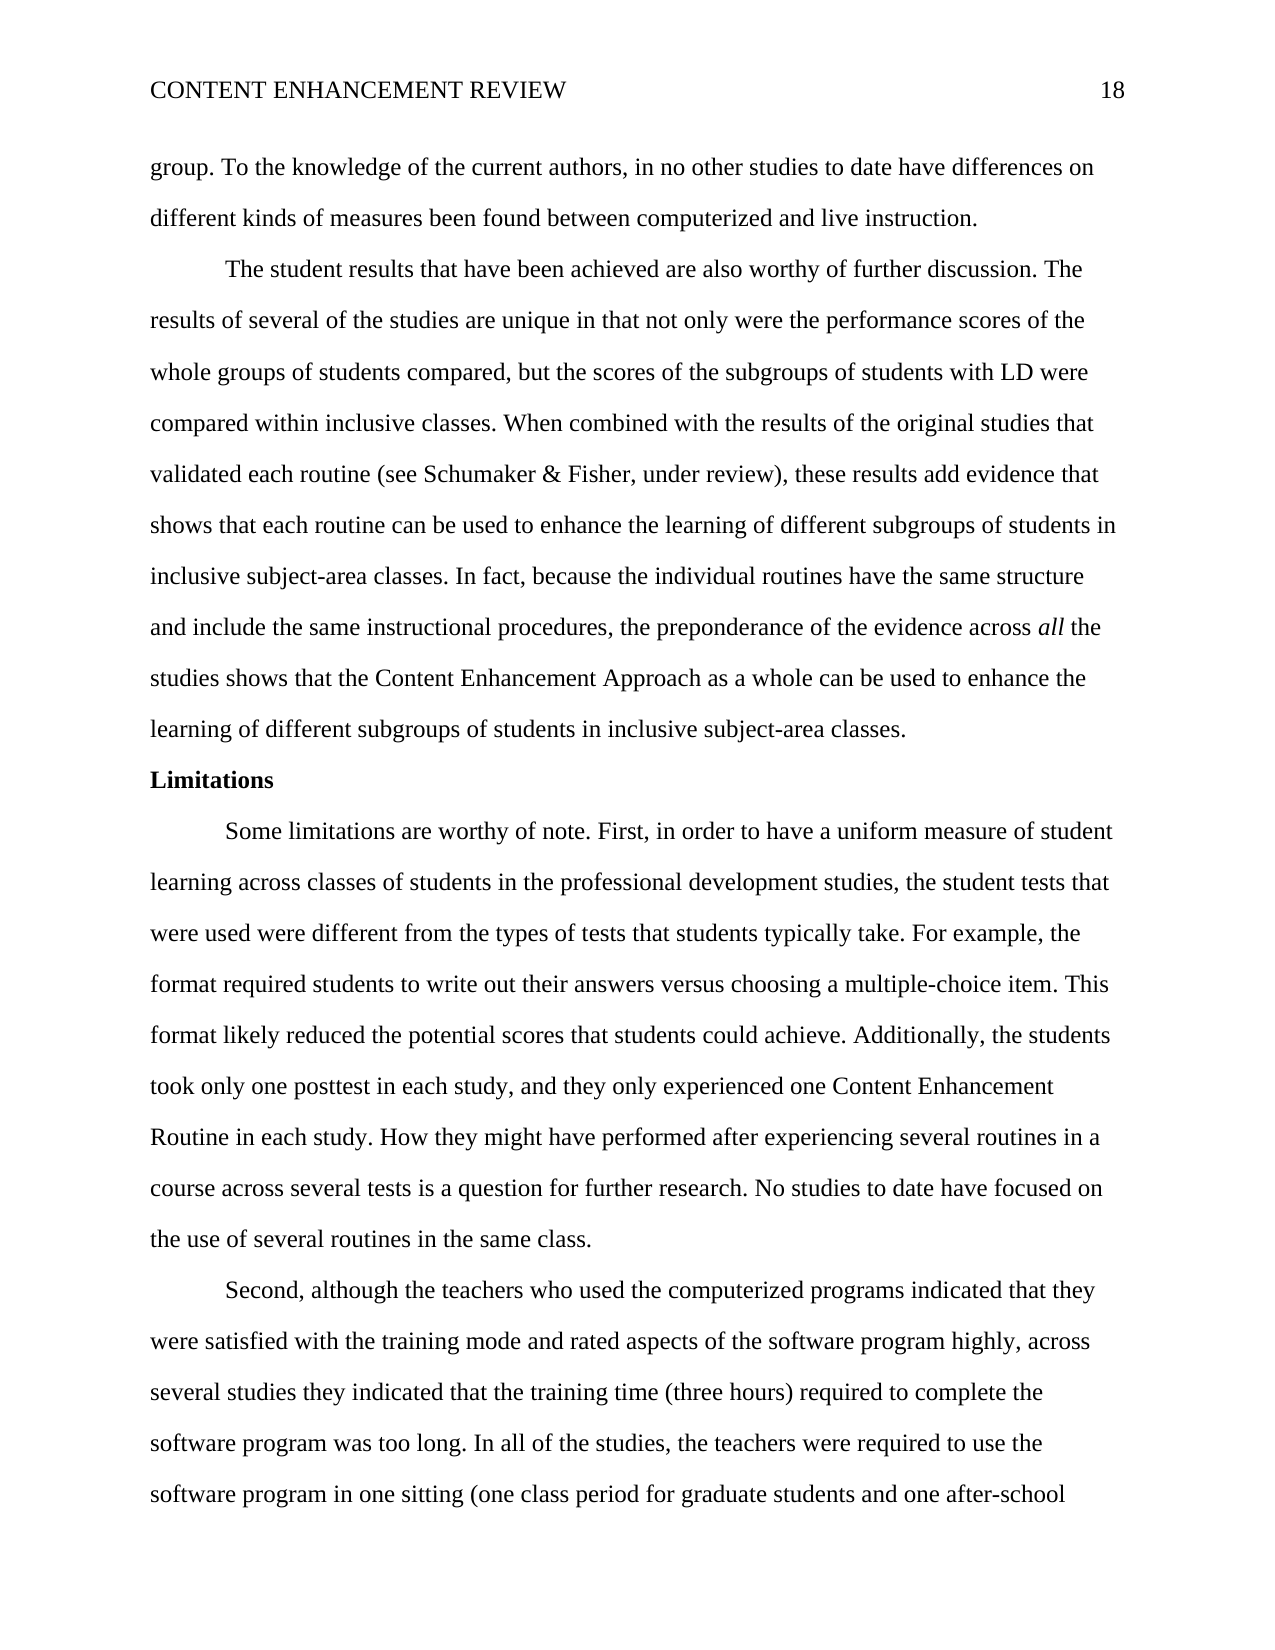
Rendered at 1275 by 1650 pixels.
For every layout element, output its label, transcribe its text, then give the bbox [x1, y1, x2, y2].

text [150, 1258, 1125, 1513]
text The student results that have been achieved are also worthy of further discussion. The results of several of the studies are unique in that not only were the performance scores of the whole groups of students compared, but the scores of the subgroups of students with LD were compared within inclusive classes. When combined with the results of the original studies that validated each routine (see Schumaker & Fisher, under review), these results add evidence that shows that each routine can be used to enhance the learning of different subgroups of students in inclusive subject-area classes. In fact, because the individual routines have the same structure and include the same instructional procedures, the preponderance of the evidence across all the studies shows that the Content Enhancement Approach as a whole can be used to enhance the learning of different subgroups of students in inclusive subject-area classes. [150, 237, 1125, 747]
text Some limitations are worthy of note. First, in order to have a uniform measure of student learning across classes of students in the professional development studies, the student tests that were used were different from the types of tests that students typically take. For example, the format required students to write out their answers versus choosing a multiple-choice item. This format likely reduced the potential scores that students could achieve. Additionally, the students took only one posttest in each study, and they only experienced one Content Enhancement Routine in each study. How they might have performed after experiencing several routines in a course across several tests is a question for further research. No studies to date have focused on the use of several routines in the same class. [150, 798, 1125, 1258]
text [150, 135, 1125, 237]
text Limitations [150, 747, 1125, 798]
